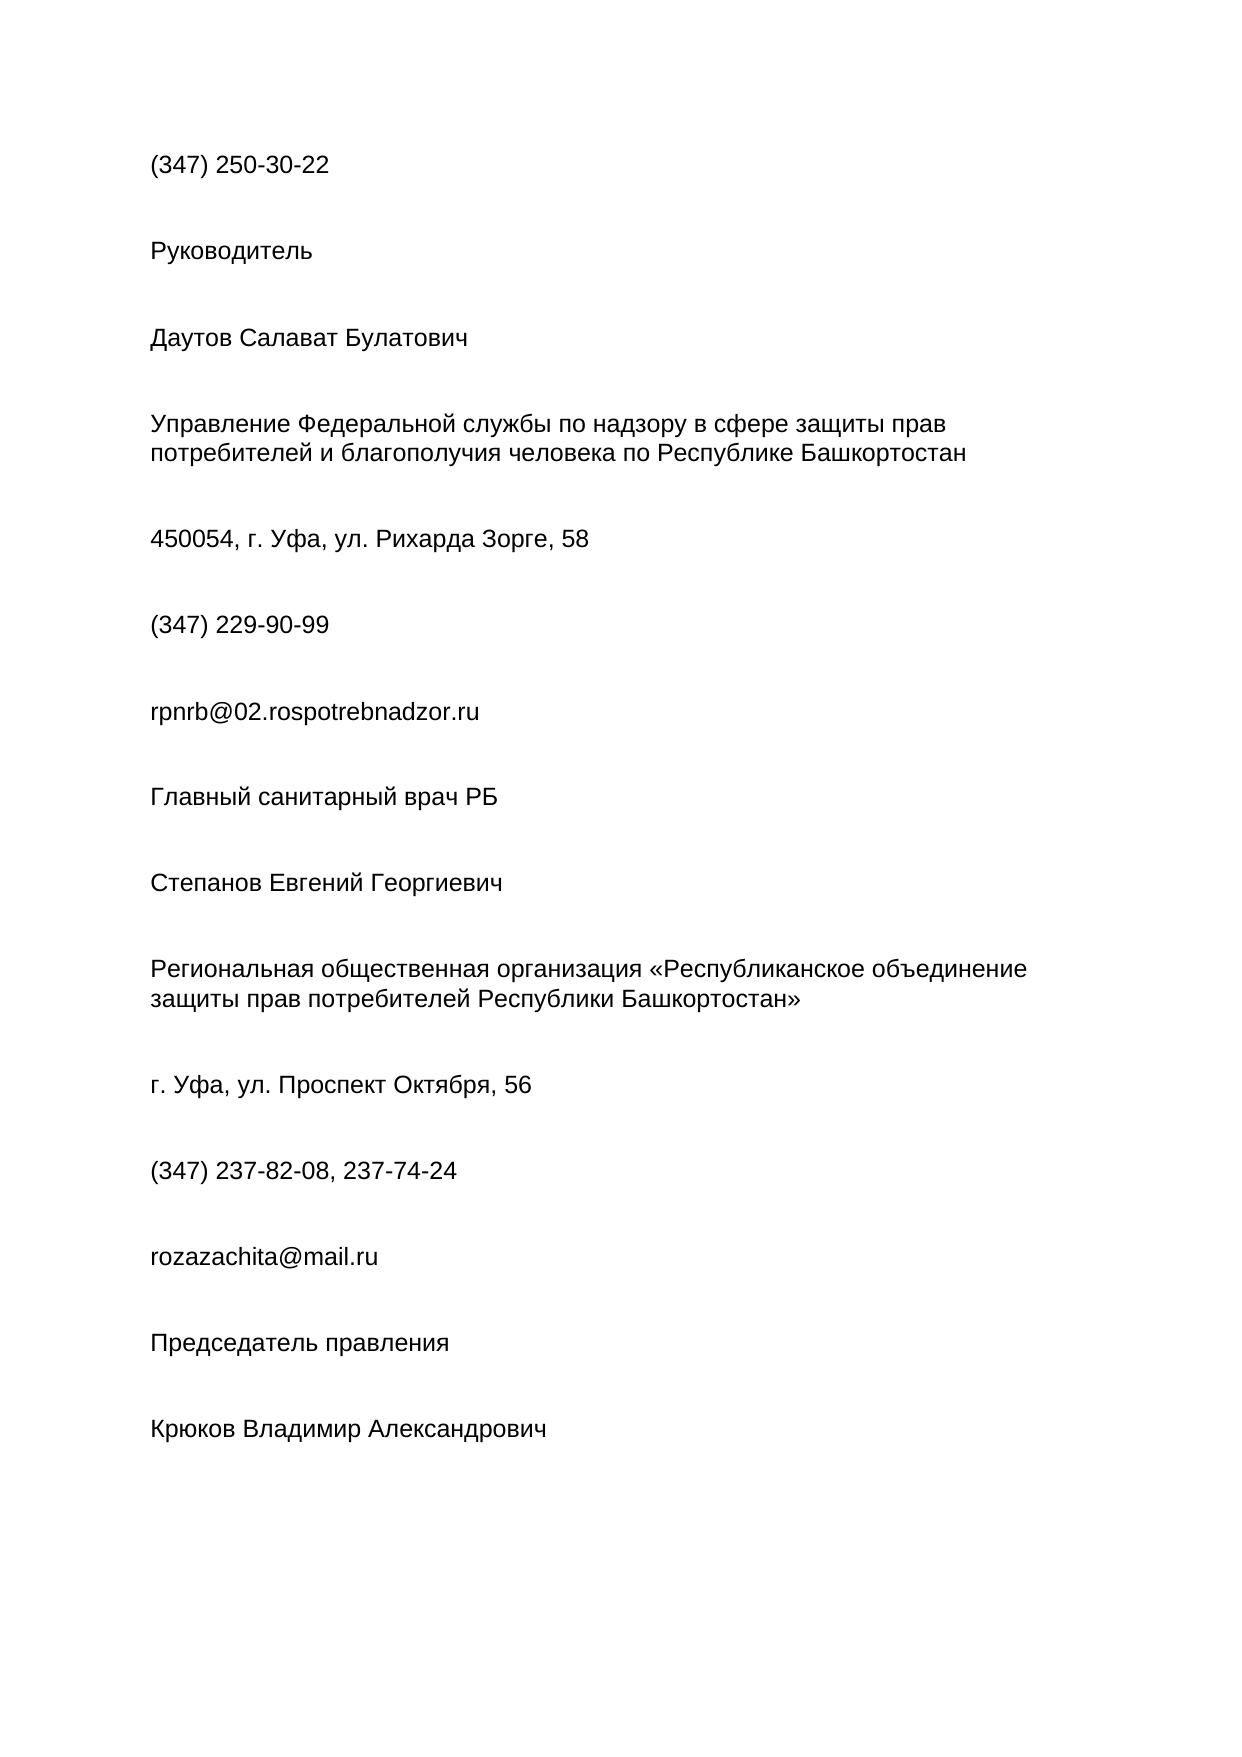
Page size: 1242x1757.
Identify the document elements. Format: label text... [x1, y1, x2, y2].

text Крюков Владимир Александрович [150, 1414, 1067, 1443]
text г. Уфа, ул. Проспект Октября, 56 (347) 237-82-08, 237-74-24 [150, 1070, 534, 1185]
text 450054, г. Уфа, ул. Рихарда Зорге, 58 (347) 229-90-99 [150, 524, 592, 639]
text rozazachita@mail.ru Председатель правления [150, 1242, 452, 1357]
text Управление Федеральной службы по надзору в сфере защиты прав потребителей и благополучия человека по Республике Башкортостан [150, 409, 969, 467]
text (347) 250-30-22 [150, 150, 1067, 179]
text rpnrb@02.rospotrebnadzor.ru Главный санитарный врач РБ Степанов Евгений Георгиевич [150, 696, 505, 897]
text Региональная общественная организация «Республиканское объединение защиты прав потребителей Республики Башкортостан» [150, 954, 1030, 1013]
text Даутов Салават Булатович [150, 322, 1067, 351]
text Руководитель [150, 236, 1067, 265]
